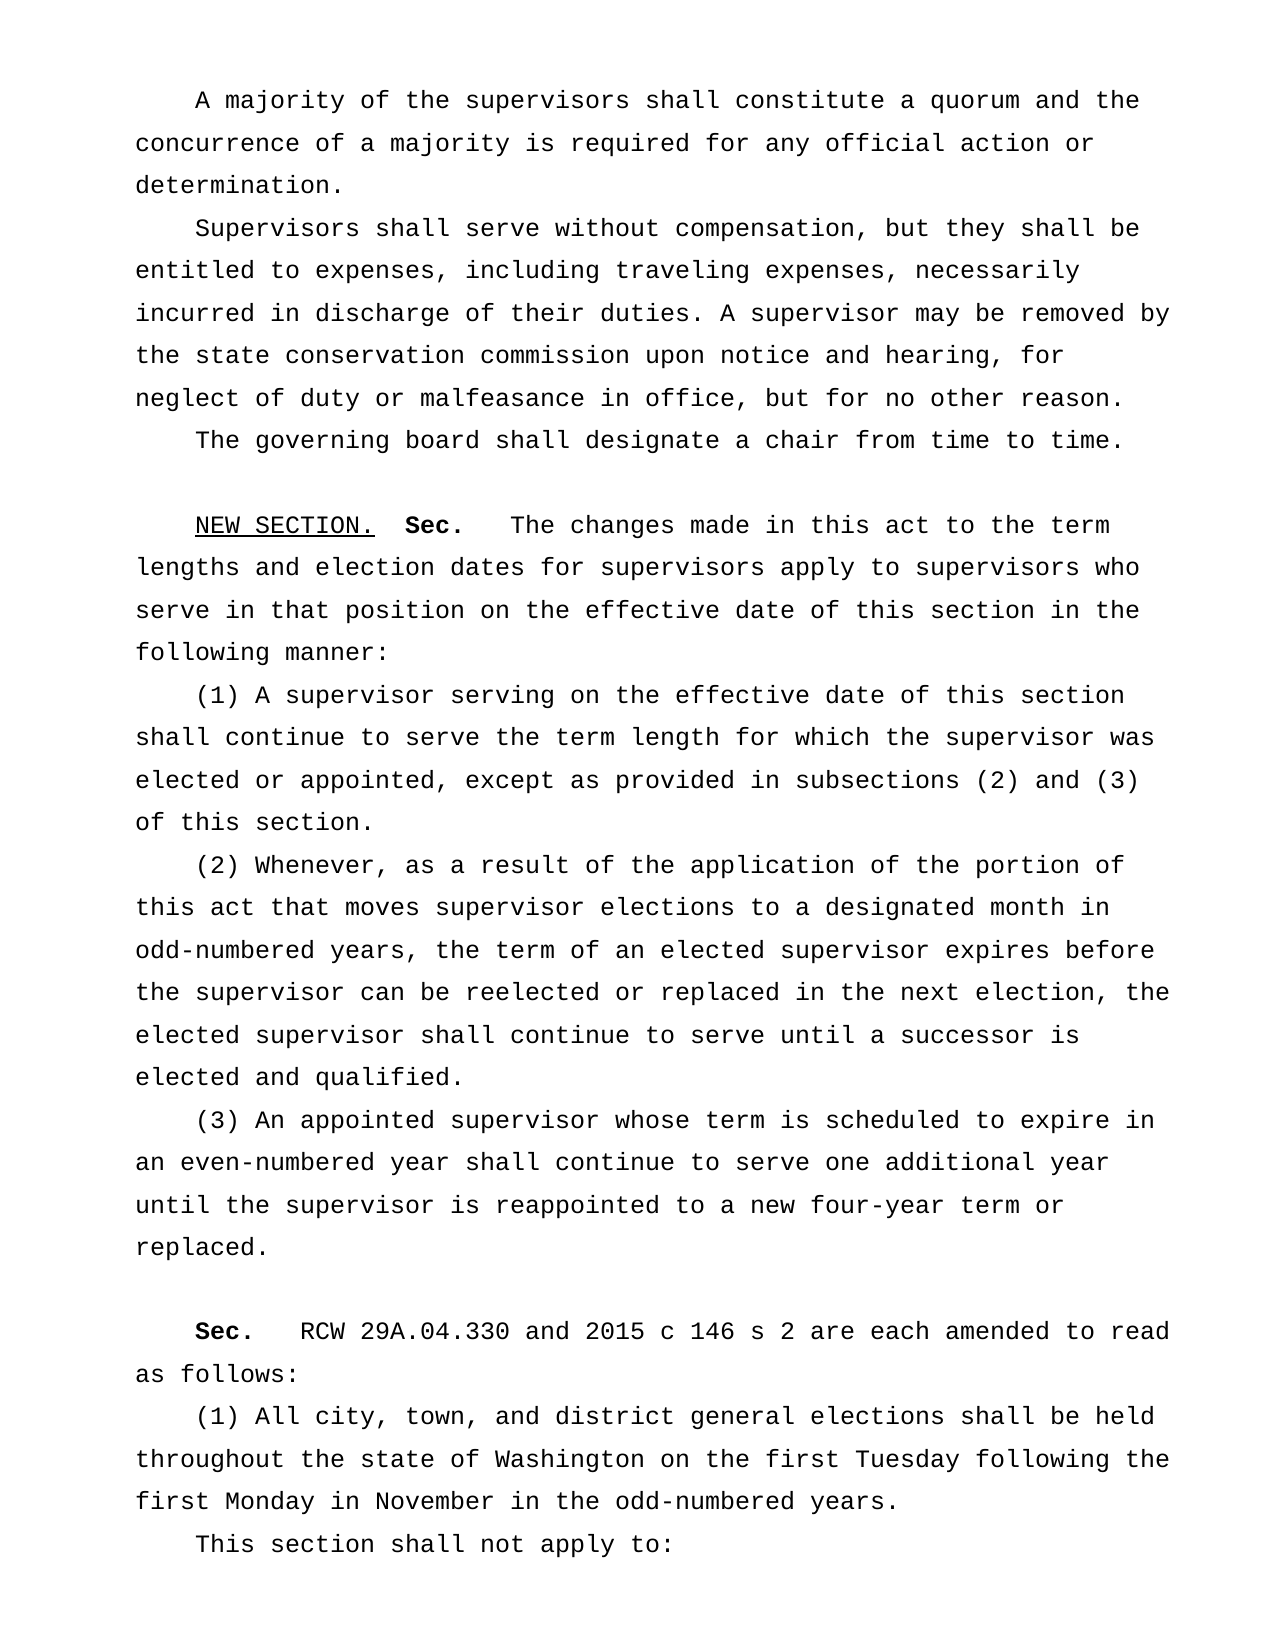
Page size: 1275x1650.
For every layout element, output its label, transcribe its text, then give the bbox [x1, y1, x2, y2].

text Sec. RCW 29A.04.330 and 2015 c 146 s 2 are each amended to read as follows: [135, 1306, 1170, 1391]
text (1) A supervisor serving on the effective date of this section shall continue to serve the term length for which the supervisor was elected or appointed, except as provided in subsections (2) and (3) of this section. [135, 669, 1170, 839]
text A majority of the supervisors shall constitute a quorum and the concurrence of a majority is required for any official action or determination. [135, 75, 1170, 202]
text This section shall not apply to: [135, 1518, 1170, 1561]
text The governing board shall designate a chair from time to time. [135, 415, 1170, 457]
text Supervisors shall serve without compensation, but they shall be entitled to expenses, including traveling expenses, necessarily incurred in discharge of their duties. A supervisor may be removed by the state conservation commission upon notice and hearing, for neglect of duty or malfeasance in office, but for no other reason. [135, 202, 1170, 415]
text NEW SECTION. Sec. The changes made in this act to the term lengths and election dates for supervisors apply to supervisors who serve in that position on the effective date of this section in the following manner: [135, 499, 1170, 669]
text (2) Whenever, as a result of the application of the portion of this act that moves supervisor elections to a designated month in odd-numbered years, the term of an elected supervisor expires before the supervisor can be reelected or replaced in the next election, the elected supervisor shall continue to serve until a successor is elected and qualified. [135, 839, 1170, 1094]
text (1) All city, town, and district general elections shall be held throughout the state of Washington on the first Tuesday following the first Monday in November in the odd-numbered years. [135, 1391, 1170, 1518]
text (3) An appointed supervisor whose term is scheduled to expire in an even-numbered year shall continue to serve one additional year until the supervisor is reappointed to a new four-year term or replaced. [135, 1094, 1170, 1264]
